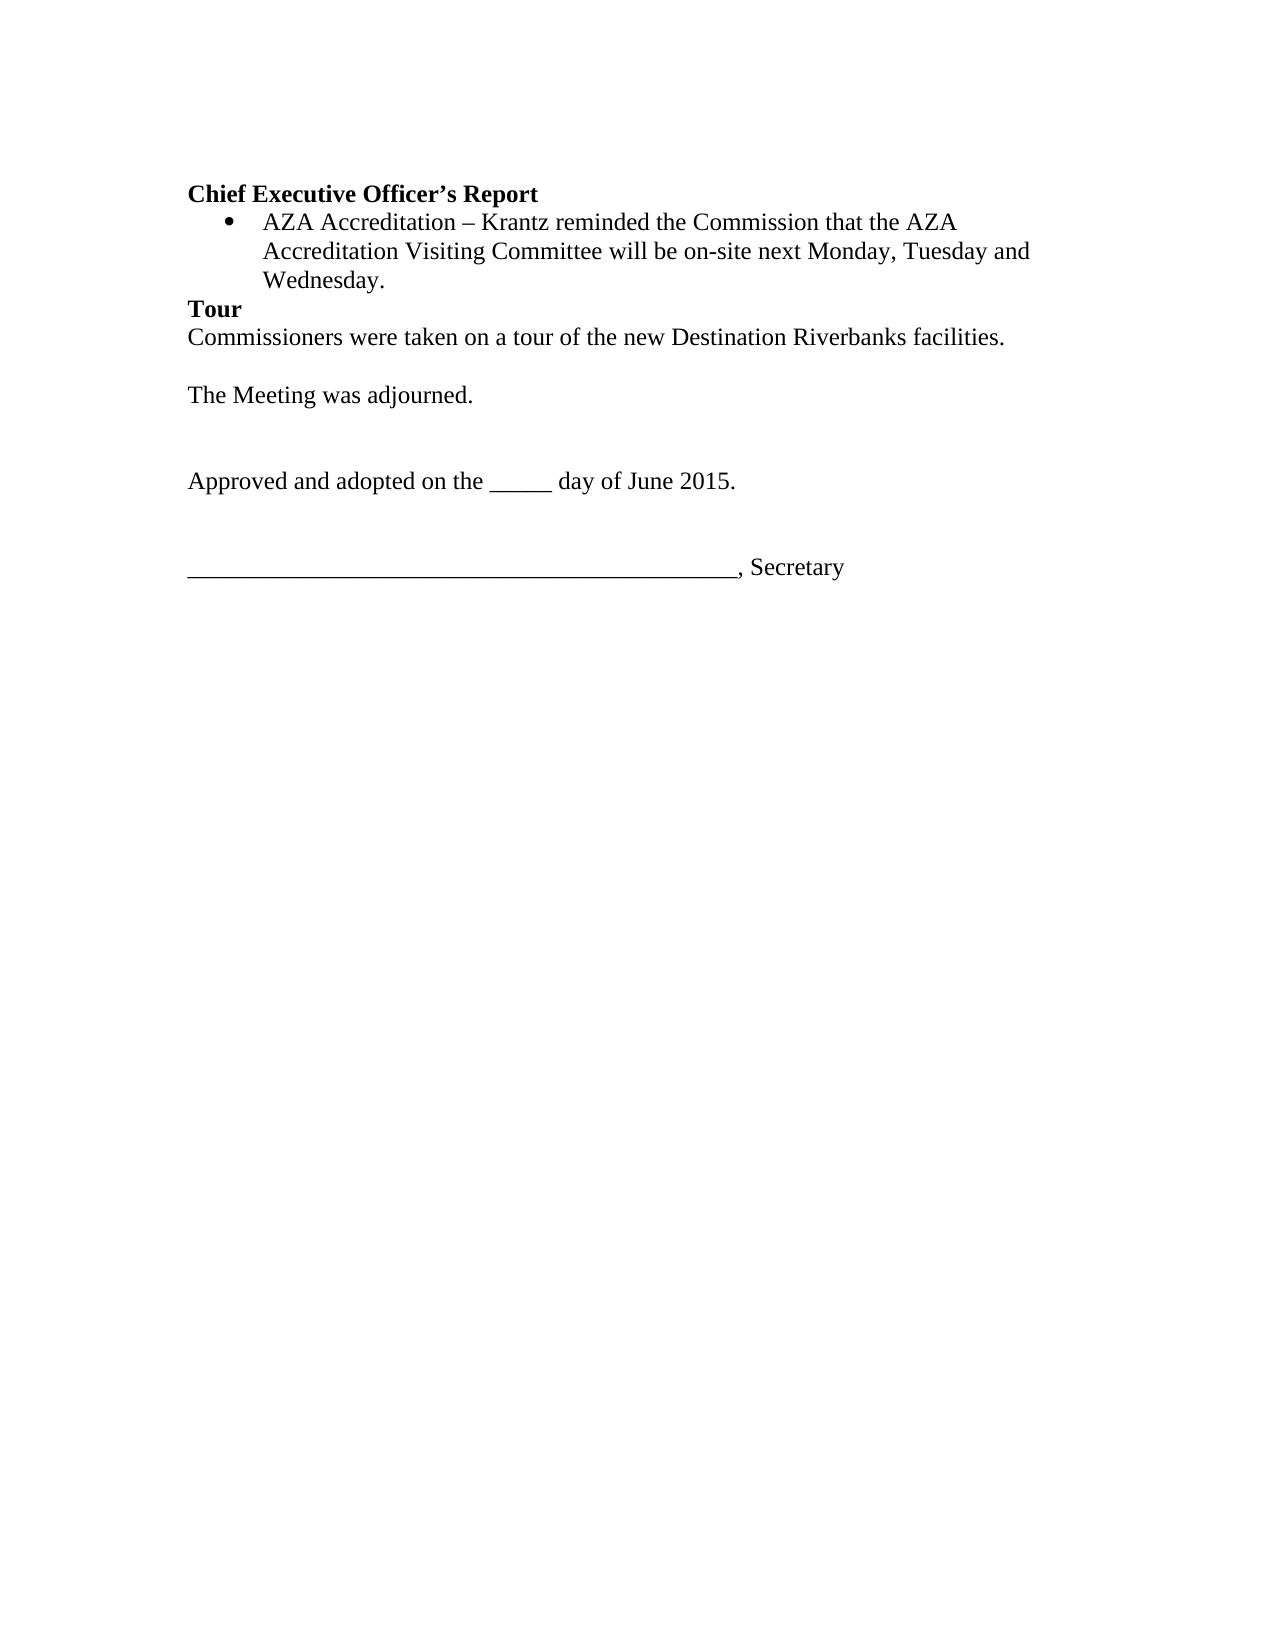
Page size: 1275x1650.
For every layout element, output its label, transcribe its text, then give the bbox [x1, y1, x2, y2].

text The Meeting was adjourned. [187, 380, 1087, 409]
text ____________________________________________, Secretary [187, 552, 1087, 581]
text Chief Executive Officer’s Report [187, 179, 1087, 207]
list AZA Accreditation – Krantz reminded the Commission that the AZA Accreditation Visiting Committee will be on-site next Monday, Tuesday and Wednesday. [225, 207, 1087, 294]
text Tour [187, 294, 1087, 322]
text Approved and adopted on the _____ day of June 2015. [187, 466, 1087, 495]
text Commissioners were taken on a tour of the new Destination Riverbanks facilities. [187, 322, 1087, 351]
